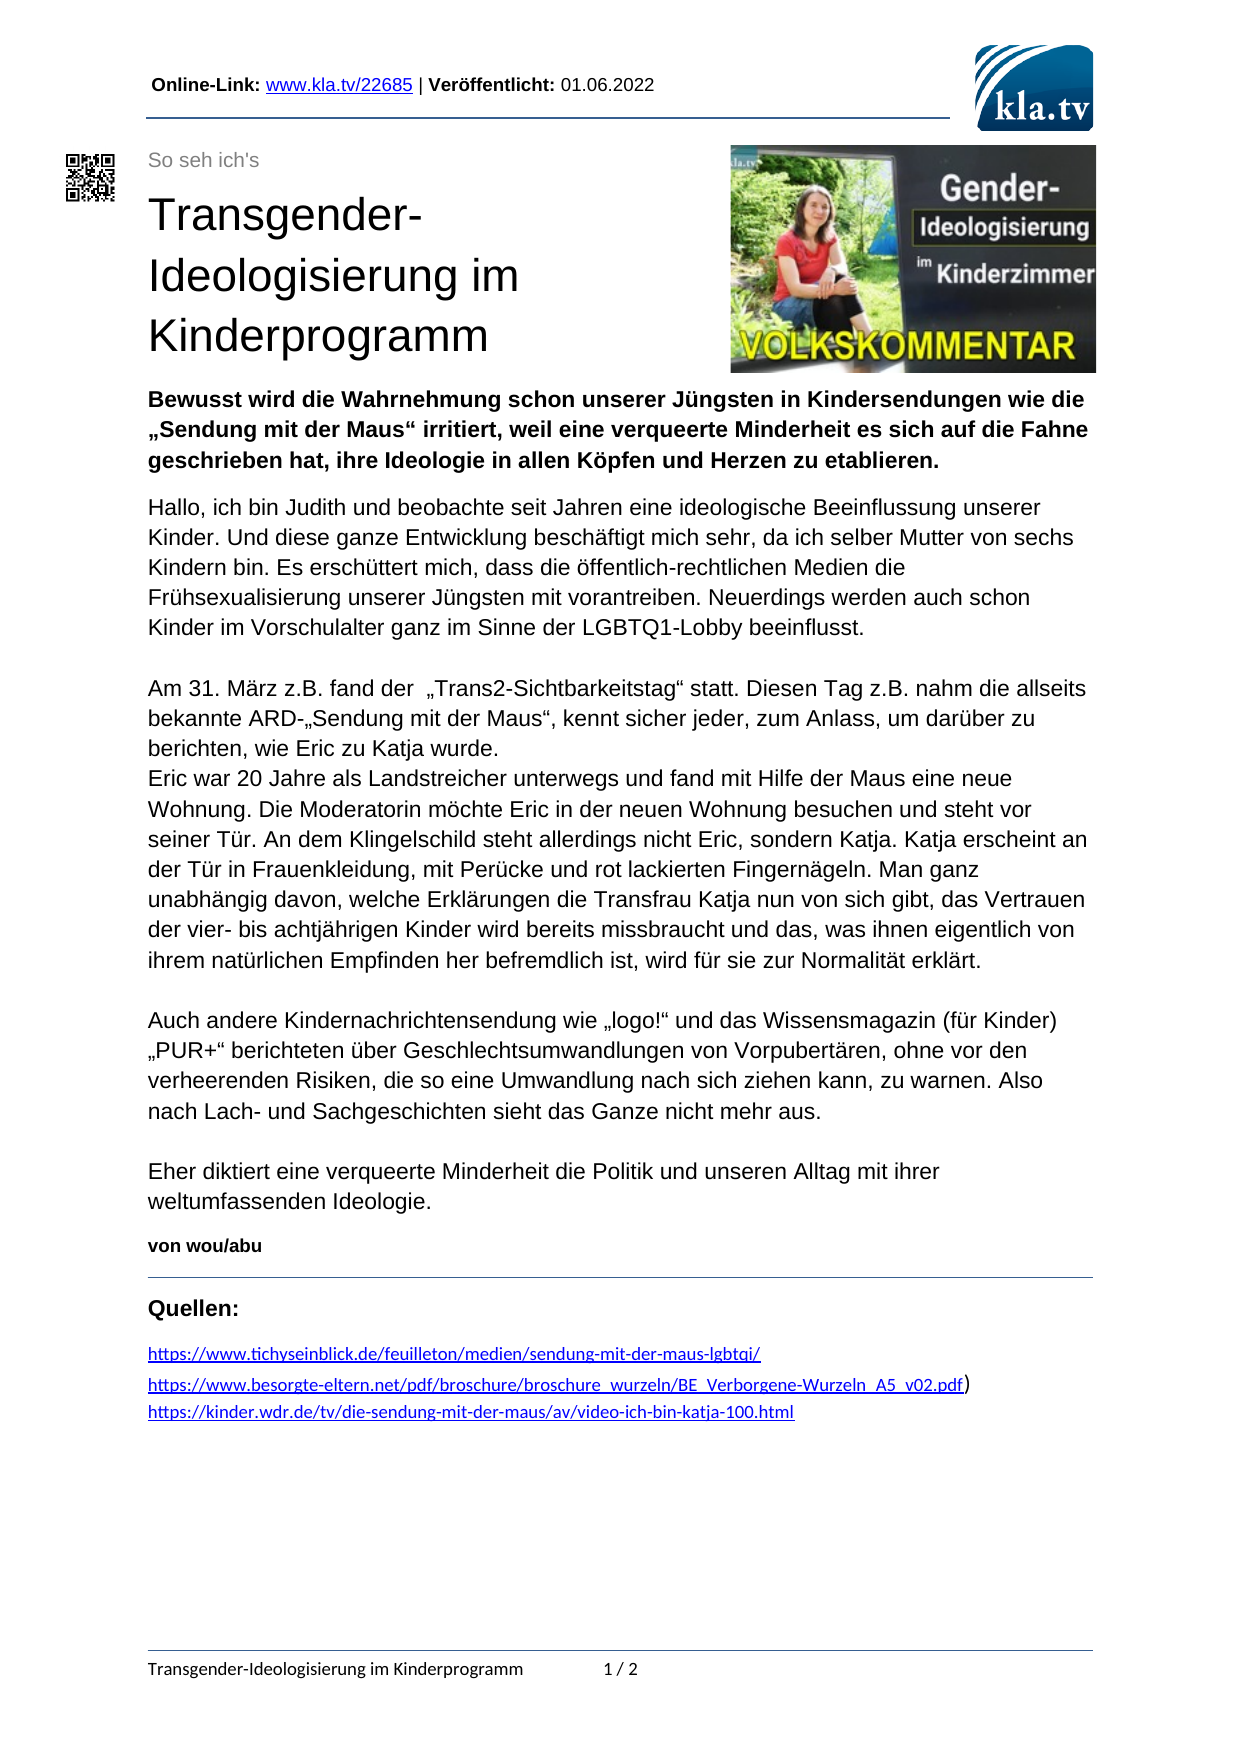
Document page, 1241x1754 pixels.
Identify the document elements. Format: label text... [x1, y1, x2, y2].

text https://www.tichyseinblick.de/feuilleton/medien/sendung-mit-der-maus-lgbtqi/ https://www.besorgte-eltern.net/pdf/broschure/broschure_wurzeln/BE_Verborgene-Wurzeln_A5_v02.pdf) https://kinder.wdr.de/tv/die-sendung-mit-der-maus/av/video-ich-bin-katja-100.html [148, 1342, 1093, 1423]
text Hallo, ich bin Judith und beobachte seit Jahren eine ideologische Beeinflussung unserer Kinder. Und diese ganze Entwicklung beschäftigt mich sehr, da ich selber Mutter von sechs Kindern bin. Es erschüttert mich, dass die öffentlich-rechtlichen Medien die Frühsexualisierung unserer Jüngsten mit vorantreiben. Neuerdings werden auch schon Kinder im Vorschulalter ganz im Sinne der LGBTQ1-Lobby beeinflusst. Am 31. März z.B. fand der „Trans2-Sichtbarkeitstag“ statt. Diesen Tag z.B. nahm die allseits bekannte ARD-„Sendung mit der Maus“, kennt sicher jeder, zum Anlass, um darüber zu berichten, wie Eric zu Katja wurde. Eric war 20 Jahre als Landstreicher unterwegs und fand mit Hilfe der Maus eine neue Wohnung. Die Moderatorin möchte Eric in der neuen Wohnung besuchen und steht vor seiner Tür. An dem Klingelschild steht allerdings nicht Eric, sondern Katja. Katja erscheint an der Tür in Frauenkleidung, mit Perücke und rot lackierten Fingernägeln. Man ganz unabhängig davon, welche Erklärungen die Transfrau Katja nun von sich gibt, das Vertrauen der vier- bis achtjährigen Kinder wird bereits missbraucht und das, was ihnen eigentlich von ihrem natürlichen Empfinden her befremdlich ist, wird für sie zur Normalität erklärt. Auch andere Kindernachrichtensendung wie „logo!“ und das Wissensmagazin (für Kinder) „PUR+“ berichteten über Geschlechtsumwandlungen von Vorpubertären, ohne vor den verheerenden Risiken, die so eine Umwandlung nach sich ziehen kann, zu warnen. Also nach Lach- und Sachgeschichten sieht das Ganze nicht mehr aus. Eher diktiert eine verqueerte Minderheit die Politik und unseren Alltag mit ihrer weltumfassenden Ideologie. [148, 493, 1093, 1214]
text Transgender-Ideologisierung im Kinderprogramm [148, 188, 730, 362]
text von wou/abu [148, 1235, 1093, 1257]
text Bewusst wird die Wahrnehmung schon unserer Jüngsten in Kindersendungen wie die „Sendung mit der Maus“ irritiert, weil eine verqueerte Minderheit es sich auf die Fahne geschrieben hat, ihre Ideologie in allen Köpfen und Herzen zu etablieren. [148, 386, 1093, 473]
text So seh ich's [148, 148, 730, 172]
text Quellen: [148, 1278, 1093, 1321]
